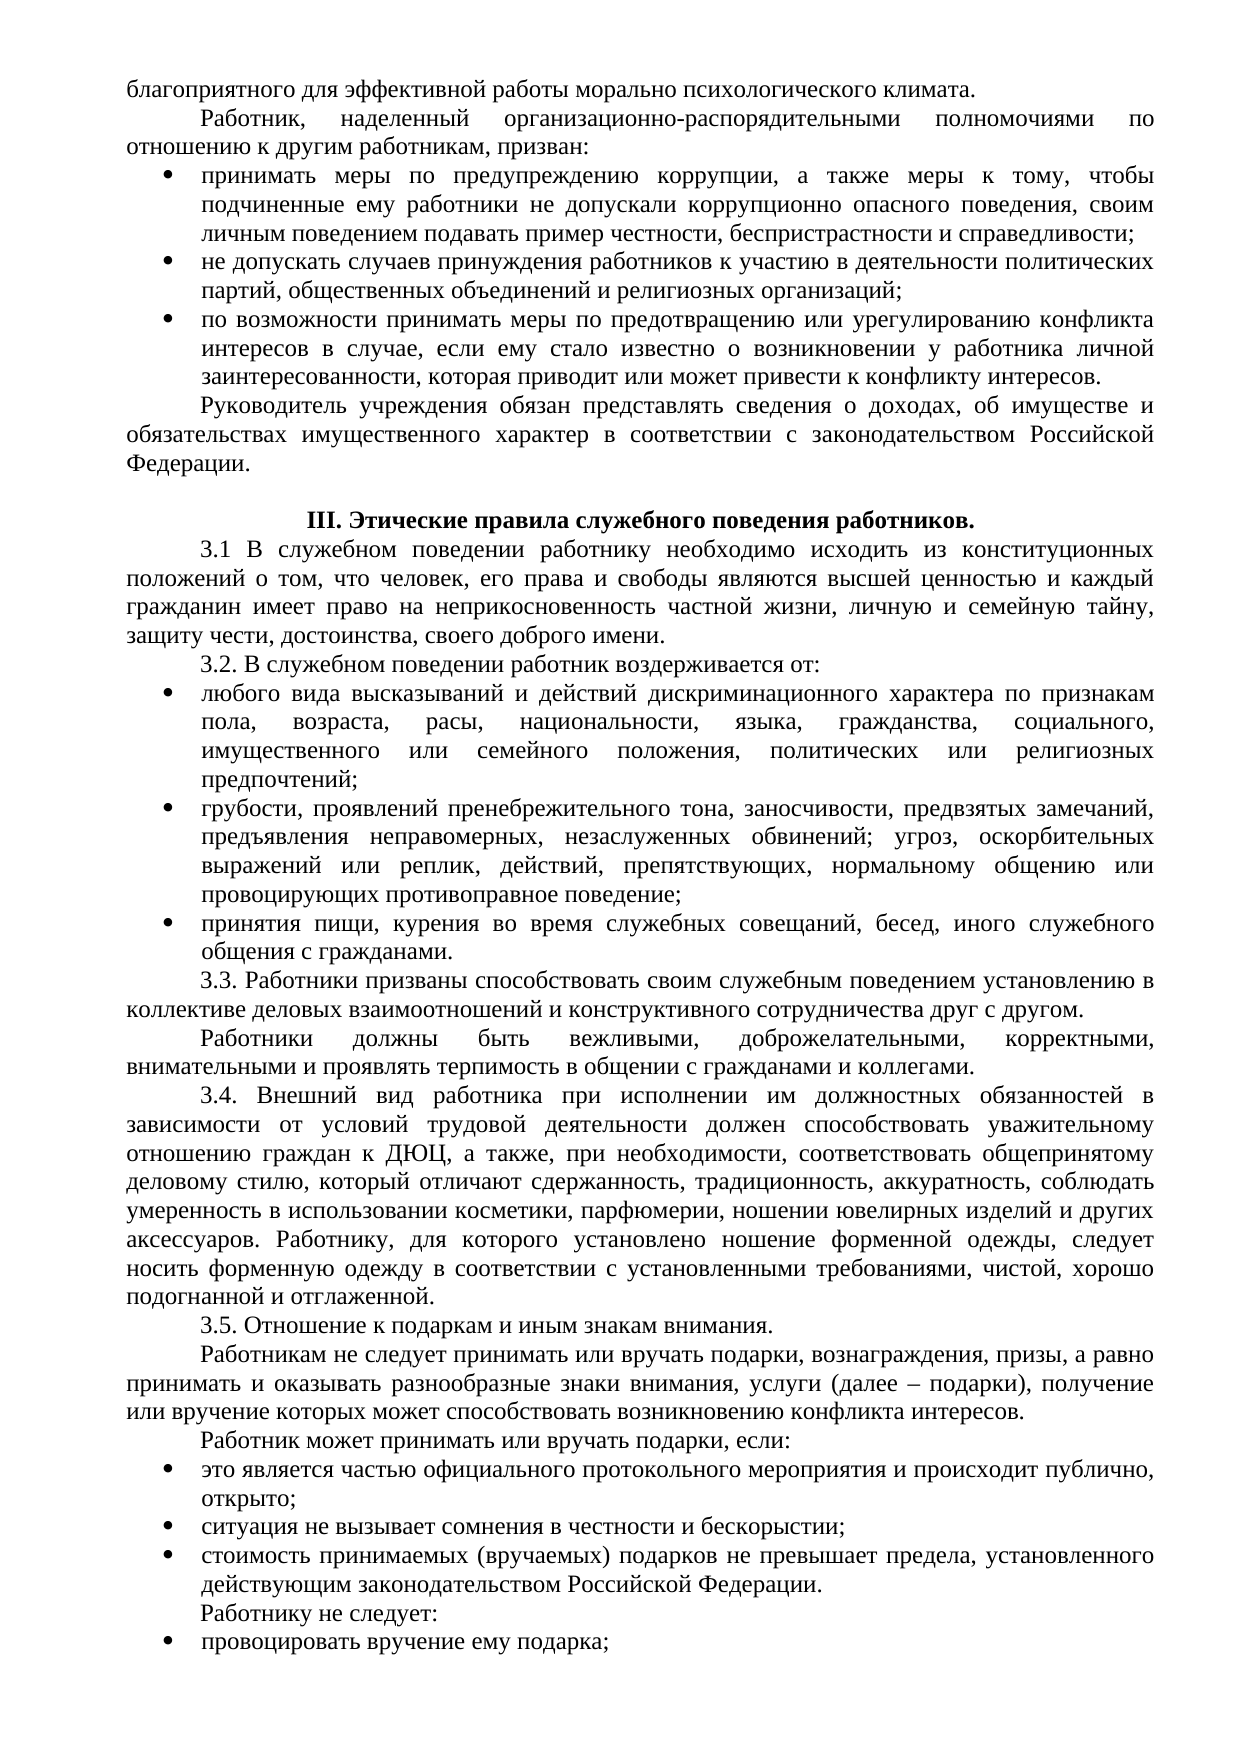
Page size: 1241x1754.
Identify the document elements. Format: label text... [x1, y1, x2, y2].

text Работники должны быть вежливыми, доброжелательными, корректными, внимательными и проявлять терпимость в общении с гражданами и коллегами. [126, 1023, 1155, 1080]
text III. Этические правила служебного поведения работников. [126, 505, 1155, 534]
text Работник может принимать или вручать подарки, если: [126, 1425, 1155, 1454]
text Работник, наделенный организационно-распорядительными полномочиями по отношению к другим работникам, призван: [126, 103, 1155, 160]
list не допускать случаев принуждения работников к участию в деятельности политических партий, общественных объединений и религиозных организаций; [163, 246, 1155, 304]
list грубости, проявлений пренебрежительного тона, заносчивости, предвзятых замечаний, предъявления неправомерных, незаслуженных обвинений; угроз, оскорбительных выражений или реплик, действий, препятствующих, нормальному общению или провоцирующих противоправное поведение; [163, 793, 1155, 908]
list стоимость принимаемых (вручаемых) подарков не превышает предела, установленного действующим законодательством Российской Федерации. [163, 1540, 1155, 1598]
text Работникам не следует принимать или вручать подарки, вознаграждения, призы, а равно принимать и оказывать разнообразные знаки внимания, услуги (далее – подарки), получение или вручение которых может способствовать возникновению конфликта интересов. [126, 1339, 1155, 1425]
list ситуация не вызывает сомнения в честности и бескорыстии; [163, 1511, 1155, 1540]
list это является частью официального протокольного мероприятия и происходит публично, открыто; [163, 1454, 1155, 1511]
text 3.3. Работники призваны способствовать своим служебным поведением установлению в коллективе деловых взаимоотношений и конструктивного сотрудничества друг с другом. [126, 965, 1155, 1023]
text 3.5. Отношение к подаркам и иным знакам внимания. [126, 1310, 1155, 1339]
text Руководитель учреждения обязан представлять сведения о доходах, об имуществе и обязательствах имущественного характер в соответствии с законодательством Российской Федерации. [126, 390, 1155, 476]
list любого вида высказываний и действий дискриминационного характера по признакам пола, возраста, расы, национальности, языка, гражданства, социального, имущественного или семейного положения, политических или религиозных предпочтений; [163, 678, 1155, 793]
list принятия пищи, курения во время служебных совещаний, бесед, иного служебного общения с гражданами. [163, 908, 1155, 965]
list провоцировать вручение ему подарка; [163, 1626, 1155, 1655]
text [126, 74, 1155, 103]
text Работнику не следует: [126, 1598, 1155, 1626]
list принимать меры по предупреждению коррупции, а также меры к тому, чтобы подчиненные ему работники не допускали коррупционно опасного поведения, своим личным поведением подавать пример честности, беспристрастности и справедливости; [163, 160, 1155, 246]
text 3.1 В служебном поведении работнику необходимо исходить из конституционных положений о том, что человек, его права и свободы являются высшей ценностью и каждый гражданин имеет право на неприкосновенность частной жизни, личную и семейную тайну, защиту чести, достоинства, своего доброго имени. [126, 534, 1155, 649]
text 3.2. В служебном поведении работник воздерживается от: [126, 649, 1155, 678]
list по возможности принимать меры по предотвращению или урегулированию конфликта интересов в случае, если ему стало известно о возникновении у работника личной заинтересованности, которая приводит или может привести к конфликту интересов. [163, 304, 1155, 390]
text 3.4. Внешний вид работника при исполнении им должностных обязанностей в зависимости от условий трудовой деятельности должен способствовать уважительному отношению граждан к ДЮЦ, а также, при необходимости, соответствовать общепринятому деловому стилю, который отличают сдержанность, традиционность, аккуратность, соблюдать умеренность в использовании косметики, парфюмерии, ношении ювелирных изделий и других аксессуаров. Работнику, для которого установлено ношение форменной одежды, следует носить форменную одежду в соответствии с установленными требованиями, чистой, хорошо подогнанной и отглаженной. [126, 1080, 1155, 1310]
